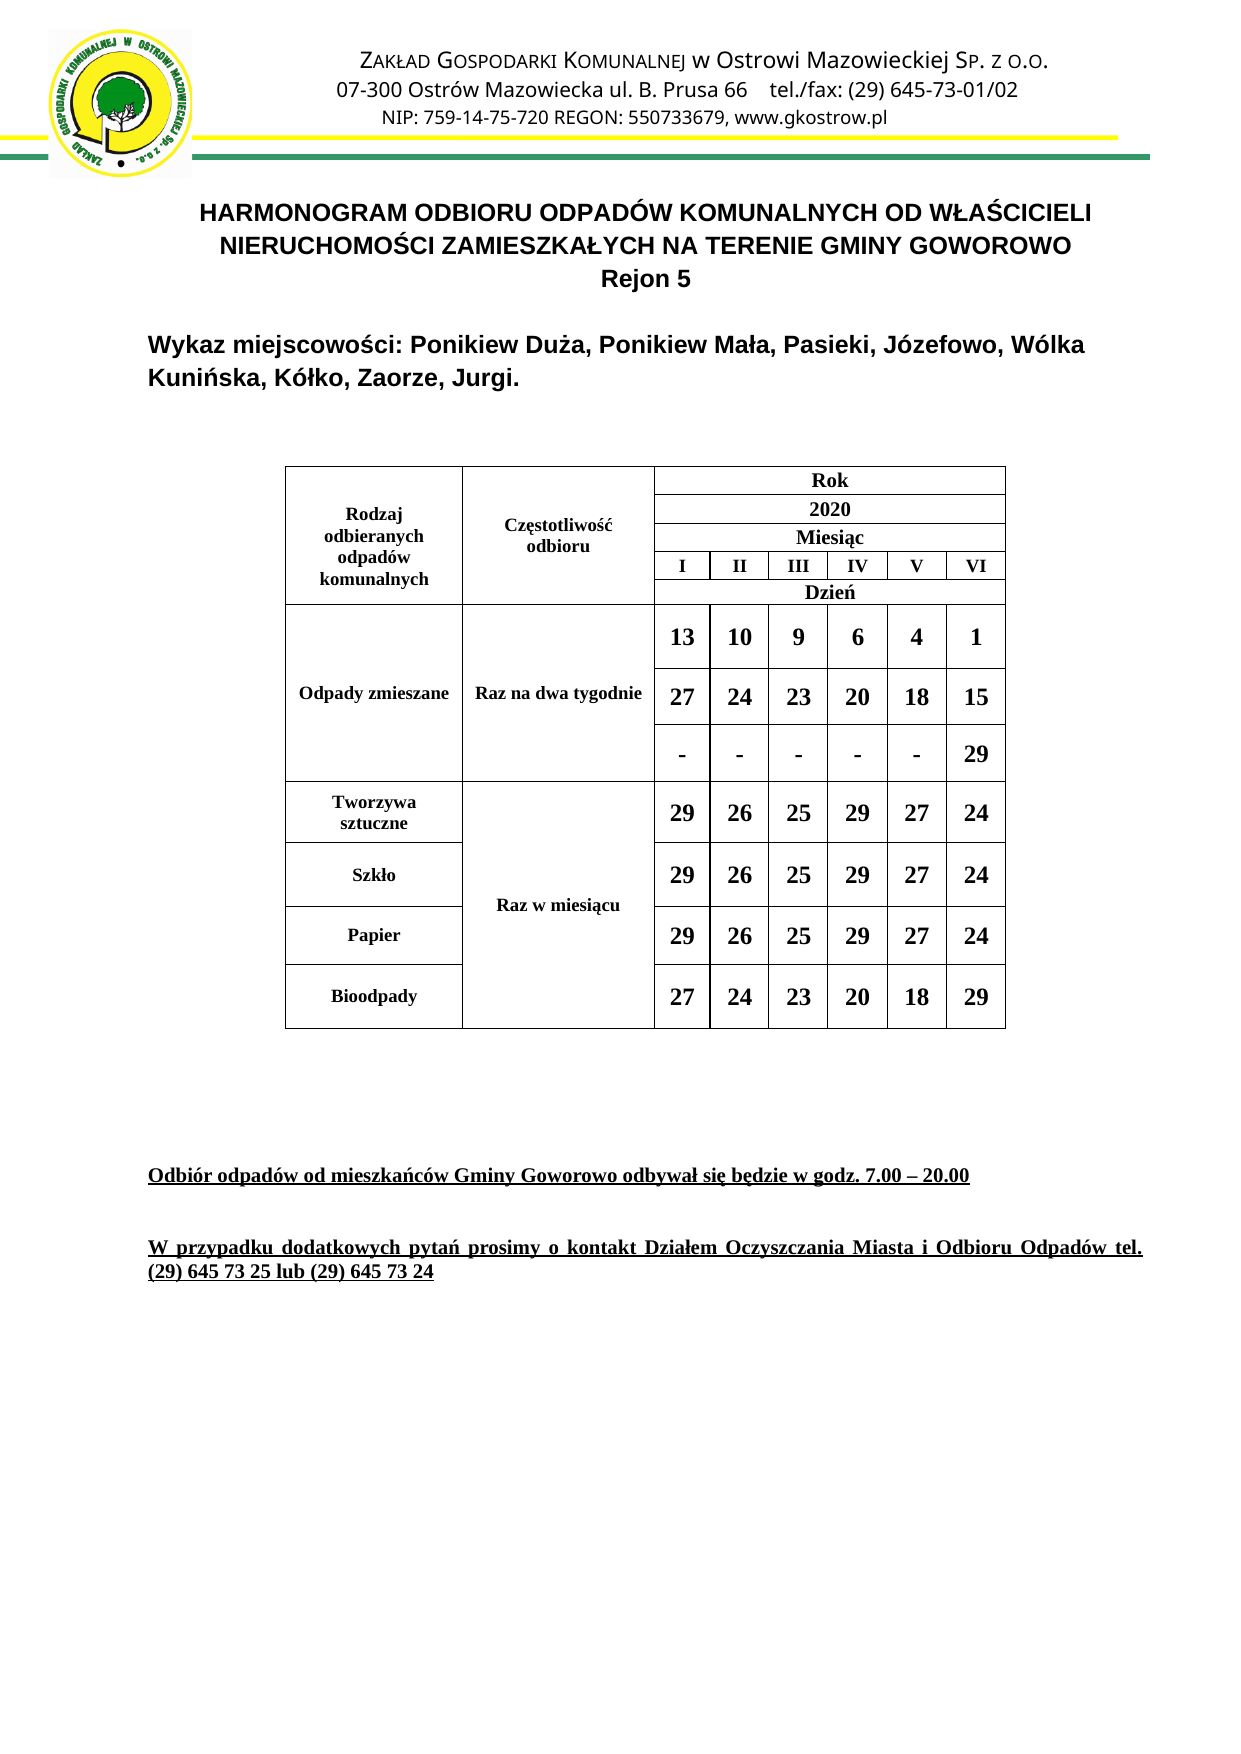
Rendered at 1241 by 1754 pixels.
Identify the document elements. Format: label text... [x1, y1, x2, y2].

table_cell 27 [888, 907, 946, 964]
table_cell - [655, 725, 709, 781]
table_cell - [769, 725, 827, 781]
table_cell 24 [947, 782, 1005, 842]
text W przypadku dodatkowych pytań prosimy o kontakt Działem Oczyszczania Miasta i Odbioru Odpadów tel. (29) 645 73 25 lub (29) 645 73 24 [148, 1235, 1144, 1283]
text Zakład Gospodarki Komunalnej w Ostrowi Mazowieckiej Sp. z o.o. [193, 44, 1144, 76]
table_cell Raz na dwa tygodnie [463, 605, 654, 781]
table_cell 25 [769, 907, 827, 964]
table_cell 6 [828, 605, 887, 667]
table_cell - [828, 725, 887, 781]
table_header Częstotliwość odbioru [463, 467, 654, 604]
table_cell III [769, 552, 827, 579]
table_cell 25 [769, 843, 827, 906]
table_cell 27 [655, 965, 709, 1028]
table_cell 24 [947, 907, 1005, 964]
picture [48, 29, 193, 178]
table_cell II [711, 552, 768, 579]
text NIP: 759-14-75-720 REGON: 550733679, www.gkostrow.pl [193, 104, 1174, 129]
table_cell Tworzywa sztuczne [286, 782, 462, 842]
table_cell 10 [711, 605, 768, 667]
table_header Rok [655, 467, 1005, 494]
table_cell 4 [888, 605, 946, 667]
table_cell 24 [711, 669, 768, 724]
table_cell Dzień [655, 580, 1005, 604]
table_header Rodzaj odbieranych odpadów komunalnych [286, 467, 462, 604]
table_cell 29 [828, 843, 887, 906]
table_cell 20 [828, 669, 887, 724]
table_cell 29 [947, 965, 1005, 1028]
table_cell 20 [828, 965, 887, 1028]
table_cell Papier [286, 907, 462, 964]
table_cell 29 [655, 907, 709, 964]
table_cell 29 [828, 782, 887, 842]
text 07-300 Ostrów Mazowiecka ul. B. Prusa 66 tel./fax: (29) 645-73-01/02 [193, 76, 1144, 104]
table_cell - [888, 725, 946, 781]
table_cell VI [947, 552, 1005, 579]
table_cell 29 [655, 782, 709, 842]
table_cell Raz w miesiącu [463, 782, 654, 1028]
table_cell V [888, 552, 946, 579]
table_cell 27 [655, 669, 709, 724]
table_cell 26 [711, 907, 768, 964]
table_cell Odpady zmieszane [286, 605, 462, 781]
table_cell Szkło [286, 843, 462, 906]
table_cell I [655, 552, 709, 579]
table_cell 9 [769, 605, 827, 667]
table_cell 2020 [655, 495, 1005, 523]
table_cell 1 [947, 605, 1005, 667]
table_cell 15 [947, 669, 1005, 724]
table_cell 24 [711, 965, 768, 1028]
table_cell 25 [769, 782, 827, 842]
table_cell 27 [888, 843, 946, 906]
table_cell 29 [828, 907, 887, 964]
table_cell 27 [888, 782, 946, 842]
table_cell 26 [711, 843, 768, 906]
table_cell - [711, 725, 768, 781]
table_cell 23 [769, 669, 827, 724]
text Rejon 5 [148, 264, 1144, 293]
text Wykaz miejscowości: Ponikiew Duża, Ponikiew Mała, Pasieki, Józefowo, Wólka Kunińska, Kółko, Zaorze, Jurgi. [148, 330, 1144, 392]
table_cell 18 [888, 669, 946, 724]
table_cell IV [828, 552, 887, 579]
table_cell 29 [947, 725, 1005, 781]
text HARMONOGRAM ODBIORU ODPADÓW KOMUNALNYCH OD WŁAŚCICIELI NIERUCHOMOŚCI ZAMIESZKAŁYCH NA TERENIE GMINY GOWOROWO [148, 198, 1144, 260]
table_cell 24 [947, 843, 1005, 906]
table_cell 18 [888, 965, 946, 1028]
table_cell 26 [711, 782, 768, 842]
table_cell Bioodpady [286, 965, 462, 1028]
table_cell 23 [769, 965, 827, 1028]
table_cell Miesiąc [655, 524, 1005, 551]
table_cell 29 [655, 843, 709, 906]
table_cell 13 [655, 605, 709, 667]
text Odbiór odpadów od mieszkańców Gminy Goworowo odbywał się będzie w godz. 7.00 – 20.00 [148, 1162, 1144, 1187]
